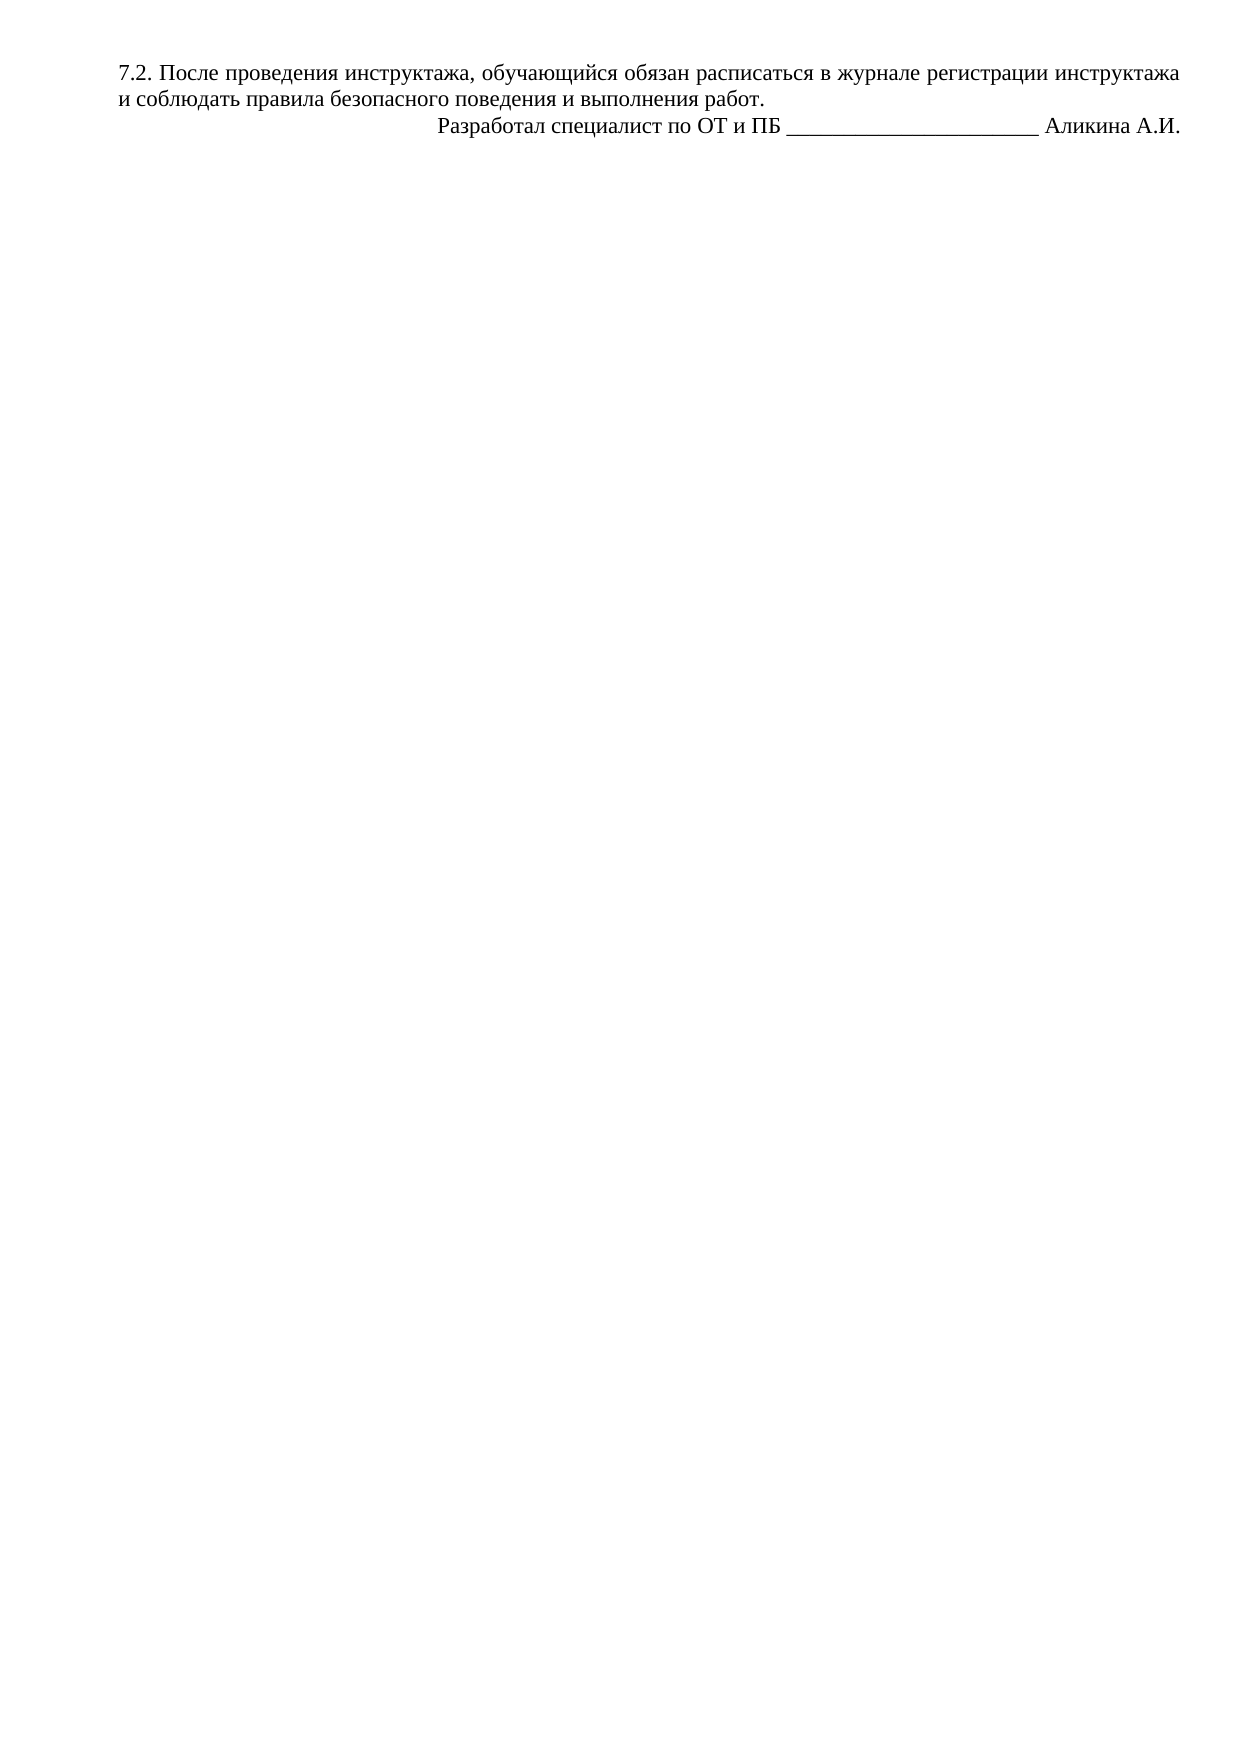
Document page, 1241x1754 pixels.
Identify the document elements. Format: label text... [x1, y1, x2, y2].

text 7.2. После проведения инструктажа, обучающийся обязан расписаться в журнале регистрации инструктажа и соблюдать правила безопасного поведения и выполнения работ. [118, 59, 1181, 112]
text Разработал специалист по ОТ и ПБ ______________________ Аликина А.И. [118, 112, 1181, 138]
